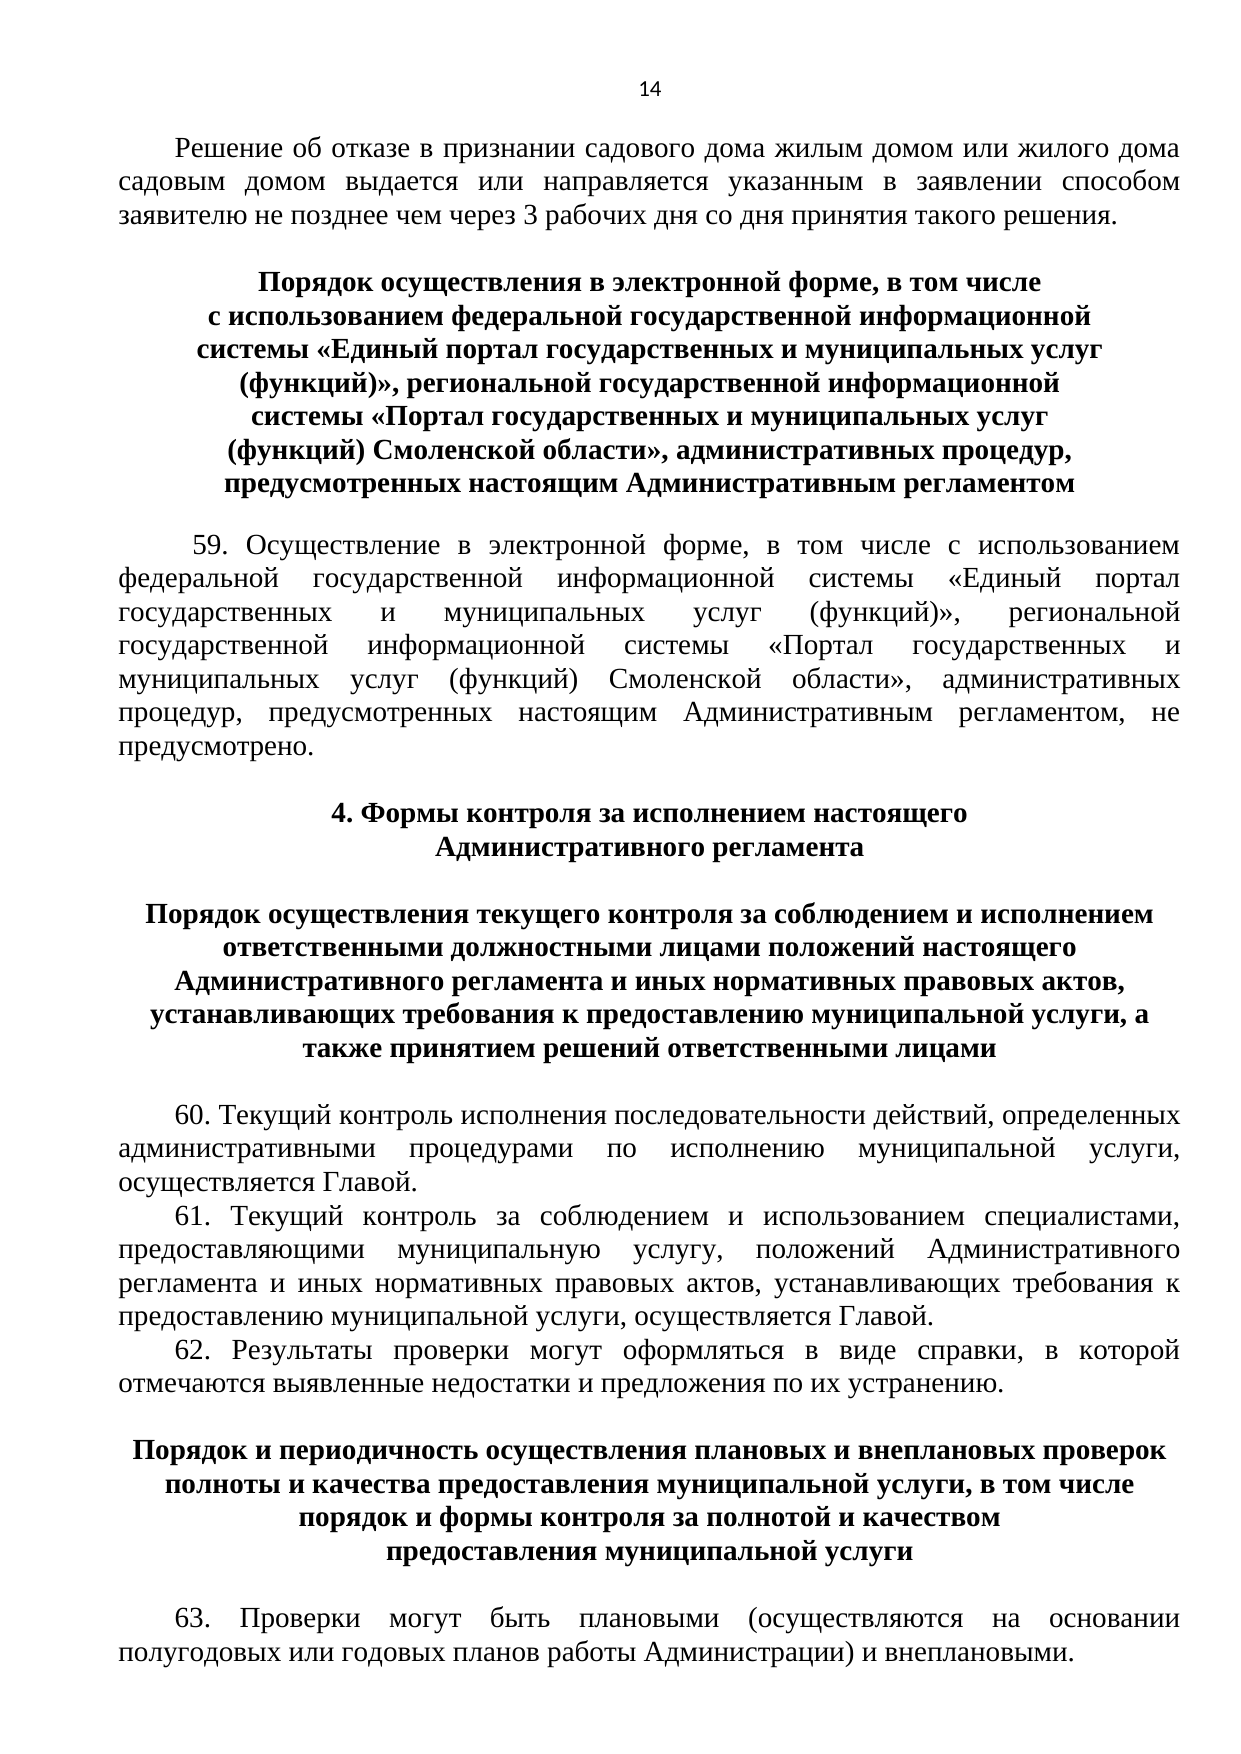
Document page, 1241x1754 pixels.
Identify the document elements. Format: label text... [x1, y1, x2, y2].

title (функций) Смоленской области», административных процедур, [118, 432, 1181, 465]
text 60. Текущий контроль исполнения последовательности действий, определенных административными процедурами по исполнению муниципальной услуги, осуществляется Главой. [118, 1097, 1181, 1198]
text 61. Текущий контроль за соблюдением и использованием специалистами, предоставляющими муниципальную услугу, положений Административного регламента и иных нормативных правовых актов, устанавливающих требования к предоставлению муниципальной услуги, осуществляется Главой. [118, 1198, 1181, 1332]
title системы «Единый портал государственных и муниципальных услуг [118, 331, 1181, 365]
text 62. Результаты проверки могут оформляться в виде справки, в которой отмечаются выявленные недостатки и предложения по их устранению. [118, 1332, 1181, 1399]
title с использованием федеральной государственной информационной [118, 298, 1181, 331]
title предоставления муниципальной услуги [118, 1533, 1181, 1567]
text 63. Проверки могут быть плановыми (осуществляются на основании полугодовых или годовых планов работы Администрации) и внеплановыми. [118, 1600, 1181, 1667]
title 4. Формы контроля за исполнением настоящего [118, 795, 1181, 829]
title Административного регламента [118, 829, 1181, 862]
title (функций)», региональной государственной информационной [118, 365, 1181, 398]
title Порядок осуществления в электронной форме, в том числе [118, 264, 1181, 298]
title системы «Портал государственных и муниципальных услуг [118, 398, 1181, 432]
text Решение об отказе в признании садового дома жилым домом или жилого дома садовым домом выдается или направляется указанным в заявлении способом заявителю не позднее чем через 3 рабочих дня со дня принятия такого решения. [118, 130, 1181, 231]
title Порядок и периодичность осуществления плановых и внеплановых проверок полноты и качества предоставления муниципальной услуги, в том числе порядок и формы контроля за полнотой и качеством [118, 1432, 1181, 1533]
text 59. Осуществление в электронной форме, в том числе с использованием федеральной государственной информационной системы «Единый портал государственных и муниципальных услуг (функций)», региональной государственной информационной системы «Портал государственных и муниципальных услуг (функций) Смоленской области», административных процедур, предусмотренных настоящим Административным регламентом, не предусмотрено. [118, 527, 1181, 762]
title предусмотренных настоящим Административным регламентом [118, 465, 1181, 499]
title Порядок осуществления текущего контроля за соблюдением и исполнением ответственными должностными лицами положений настоящего Административного регламента и иных нормативных правовых актов, устанавливающих требования к предоставлению муниципальной услуги, а также принятием решений ответственными лицами [118, 896, 1181, 1063]
